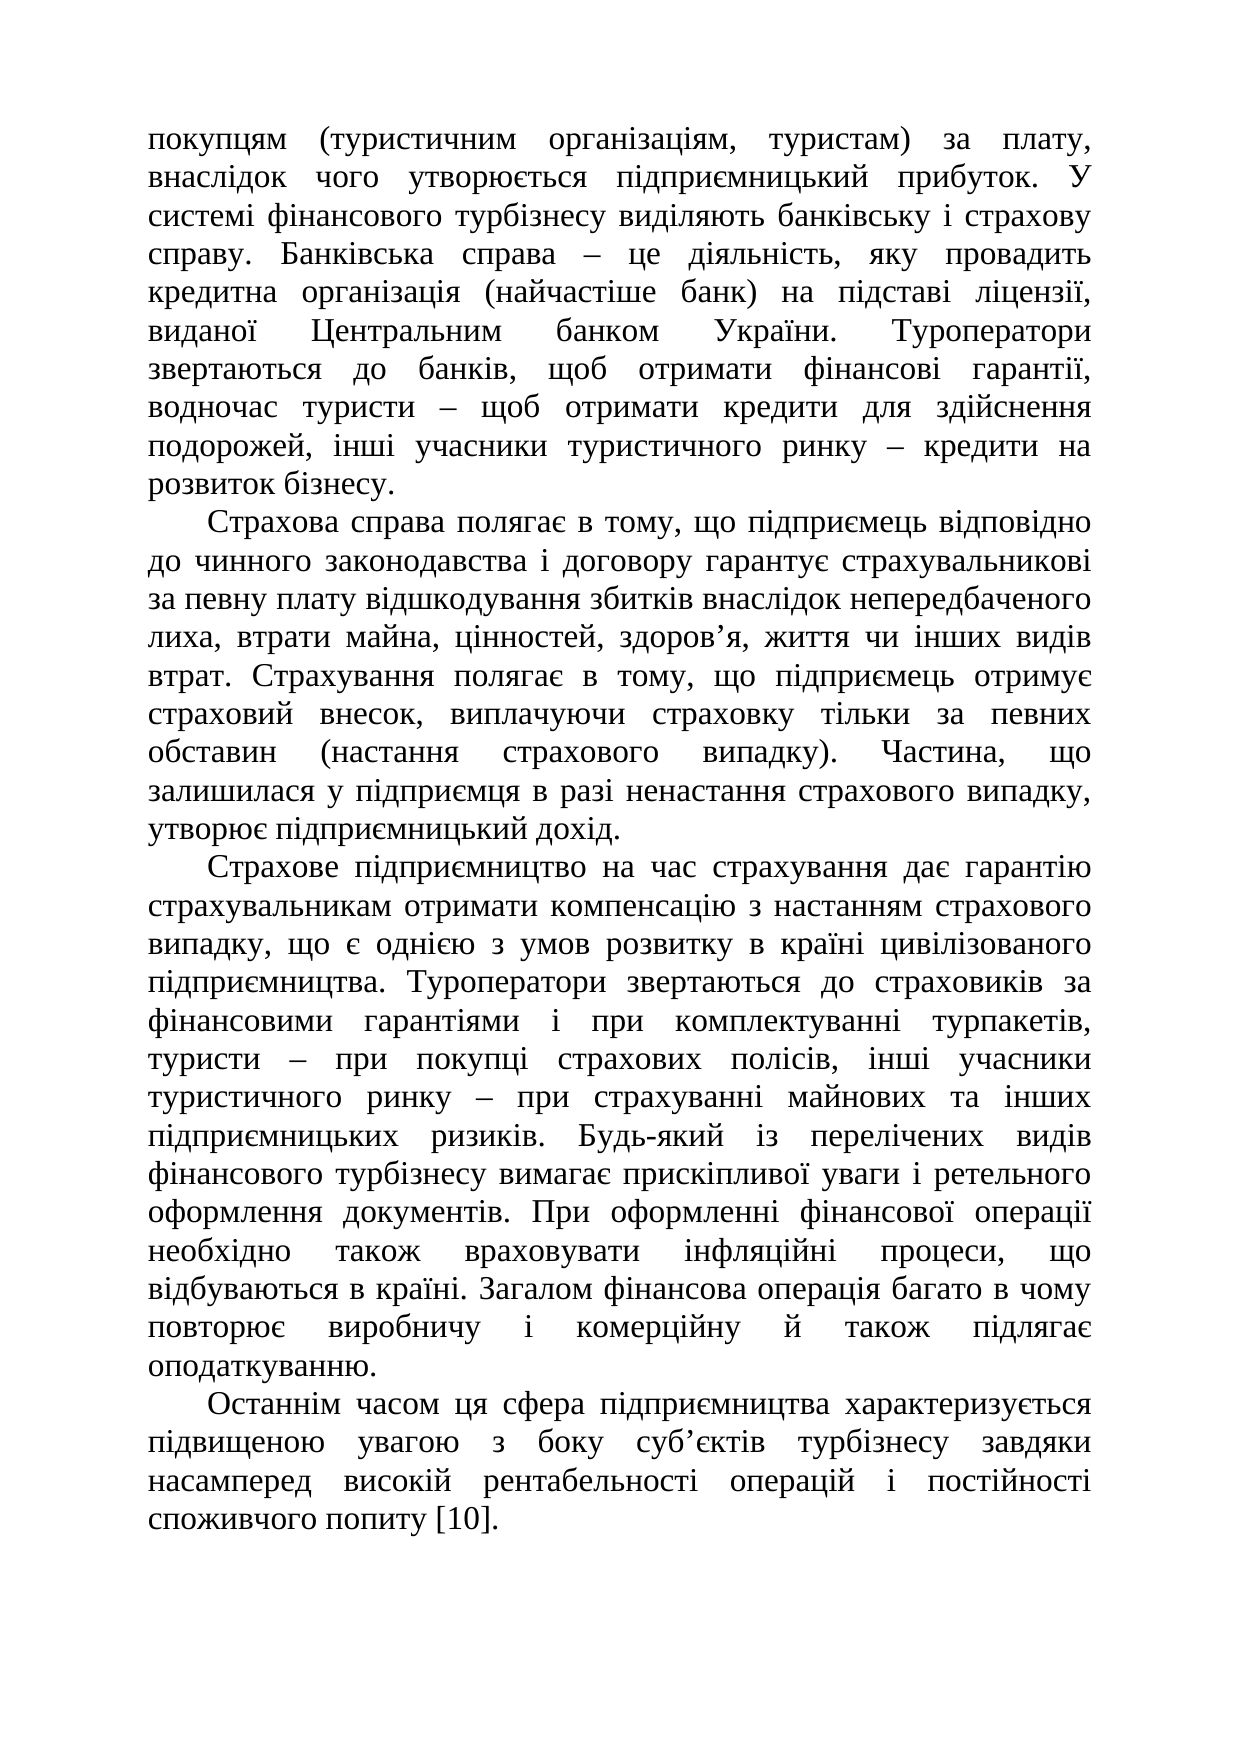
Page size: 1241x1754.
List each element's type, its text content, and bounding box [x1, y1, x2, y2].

text Страхова справа полягає в тому, що підприємець відповідно до чинного законодавства і договору гарантує страхувальникові за певну плату відшкодування збитків внаслідок непередбаченого лиха, втрати майна, цінностей, здоров’я, життя чи інших видів втрат. Страхування полягає в тому, що підприємець отримує страховий внесок, виплачуючи страховку тільки за певних обставин (настання страхового випадку). Частина, що залишилася у підприємця в разі ненастання страхового випадку, утворює підприємницький дохід. [148, 501, 1092, 846]
text Останнім часом ця сфера підприємництва характеризується підвищеною увагою з боку суб’єктів турбізнесу завдяки насамперед високій рентабельності операцій і постійності споживчого попиту [10]. [148, 1383, 1092, 1536]
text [148, 118, 1092, 501]
text Страхове підприємництво на час страхування дає гарантію страхувальникам отримати компенсацію з настанням страхового випадку, що є однією з умов розвитку в країні цивілізованого підприємництва. Туроператори звертаються до страховиків за фінансовими гарантіями і при комплектуванні турпакетів, туристи – при покупці страхових полісів, інші учасники туристичного ринку – при страхуванні майнових та інших підприємницьких ризиків. Будь-який із перелічених видів фінансового турбізнесу вимагає прискіпливої уваги і ретельного оформлення документів. При оформленні фінансової операції необхідно також враховувати інфляційні процеси, що відбуваються в країні. Загалом фінансова операція багато в чому повторює виробничу і комерційну й також підлягає оподаткуванню. [148, 846, 1092, 1383]
